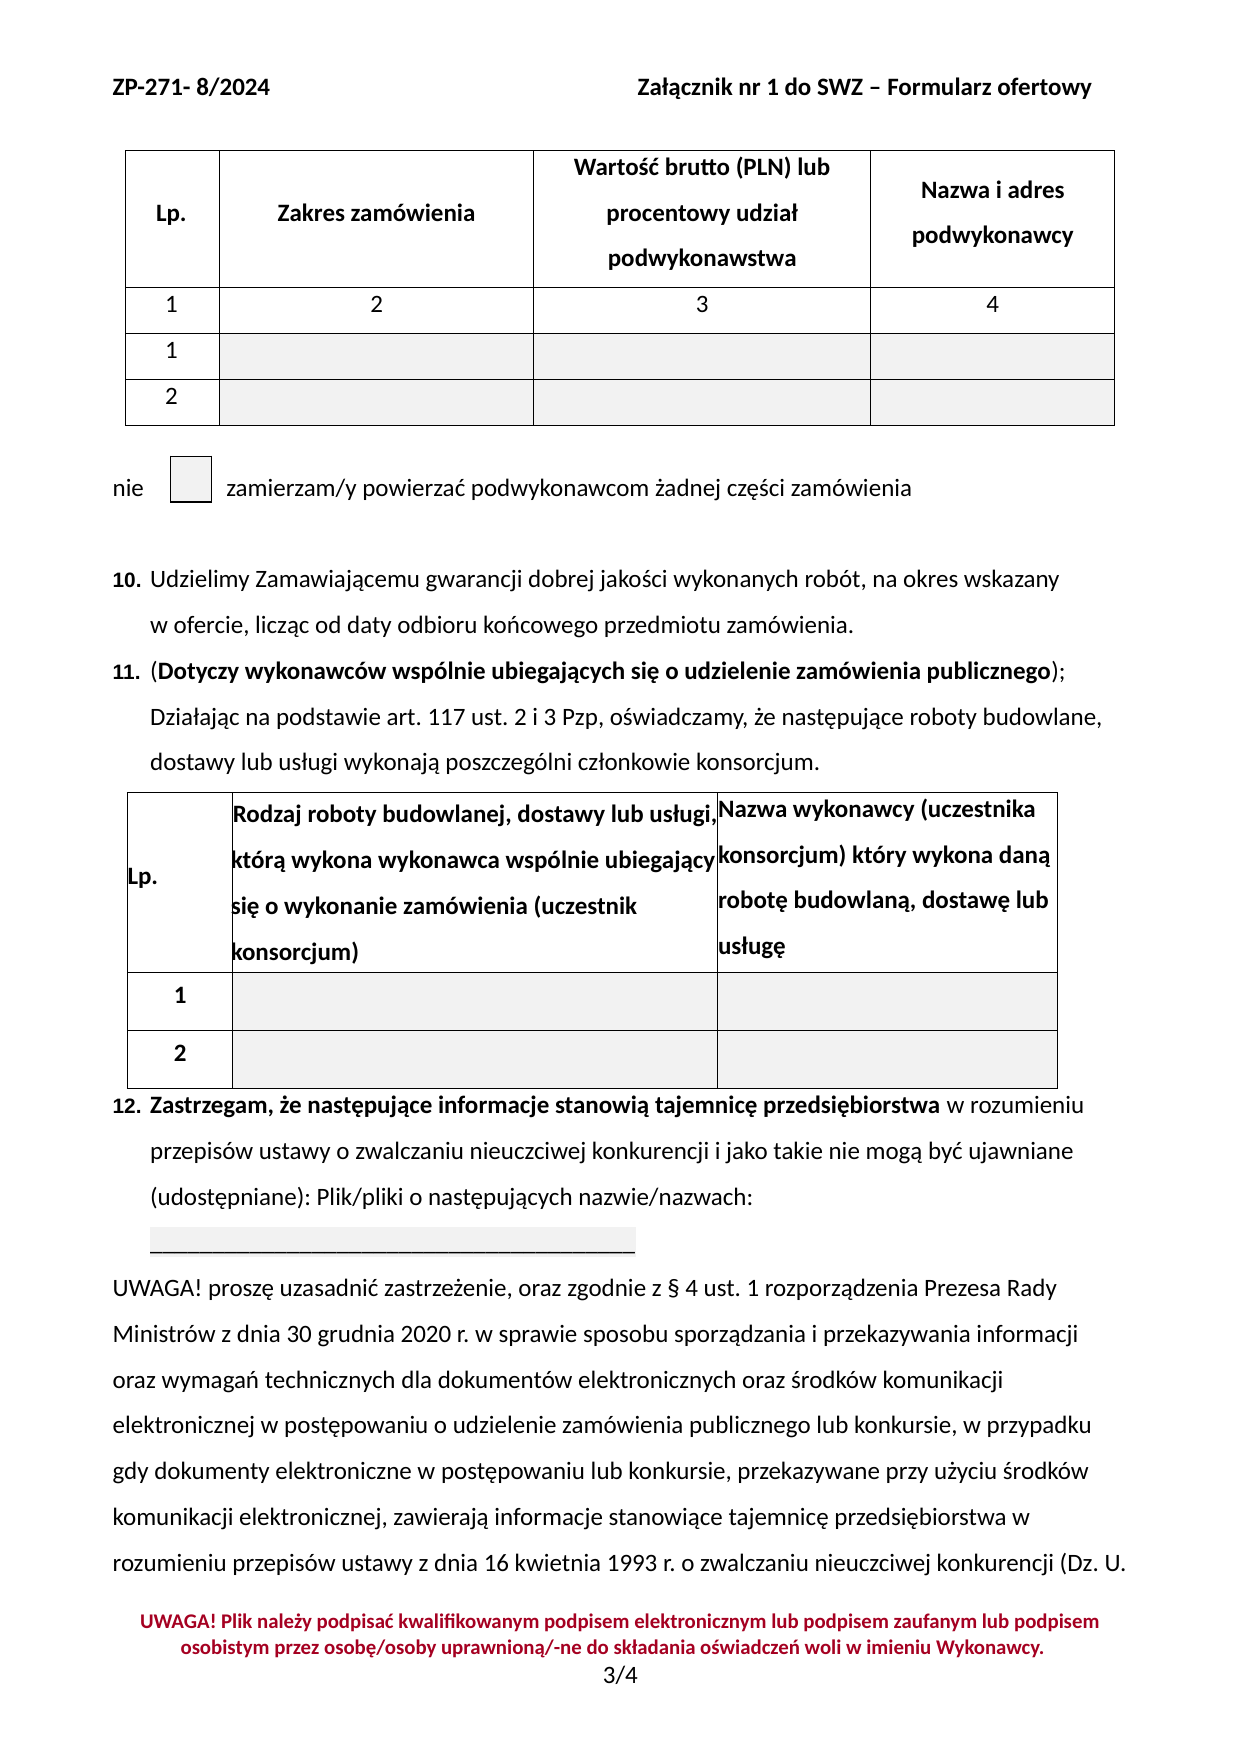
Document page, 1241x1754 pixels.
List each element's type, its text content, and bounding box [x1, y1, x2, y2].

table_cell [718, 1031, 1057, 1088]
table_cell [233, 1031, 717, 1088]
table_cell 2 [128, 1031, 232, 1088]
table_cell [871, 380, 1114, 425]
table_header Wartość brutto (PLN) lub procentowy udział podwykonawstwa [534, 151, 870, 287]
list Zastrzegam, że następujące informacje stanowią tajemnicę przedsiębiorstwa w rozumieniu przepisów ustawy o zwalczaniu nieuczciwej konkurencji i jako takie nie mogą być ujawniane (udostępniane): Plik/pliki o następujących nazwie/nazwach: _______________________________________ [112, 1089, 1128, 1257]
table_cell 4 [871, 288, 1114, 333]
table_cell 1 [126, 334, 219, 379]
table_header Nazwa i adres podwykonawcy [871, 151, 1114, 287]
table_cell 3 [534, 288, 870, 333]
table_cell [220, 334, 533, 379]
list (Dotyczy wykonawców wspólnie ubiegających się o udzielenie zamówienia publicznego); Działając na podstawie art. 117 ust. 2 i 3 Pzp, oświadczamy, że następujące roboty budowlane, dostawy lub usługi wykonają poszczególni członkowie konsorcjum. [112, 655, 1128, 777]
table_cell 2 [220, 288, 533, 333]
table_header Nazwa wykonawcy (uczestnika konsorcjum) który wykona daną robotę budowlaną, dostawę lub usługę [718, 793, 1057, 972]
table_cell [871, 334, 1114, 379]
table_cell [233, 973, 717, 1030]
table_cell [718, 973, 1057, 1030]
table_cell [534, 380, 870, 425]
table_cell 2 [126, 380, 219, 425]
list Udzielimy Zamawiającemu gwarancji dobrej jakości wykonanych robót, na okres wskazany w ofercie, licząc od daty odbioru końcowego przedmiotu zamówienia. [112, 563, 1128, 640]
table_header Lp. [126, 151, 219, 287]
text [112, 1272, 1128, 1577]
table_cell 1 [126, 288, 219, 333]
table_cell 1 [128, 973, 232, 1030]
table_header Lp. [128, 793, 232, 972]
table_header Rodzaj roboty budowlanej, dostawy lub usługi, którą wykona wykonawca wspólnie ubiegający się o wykonanie zamówienia (uczestnik konsorcjum) [233, 793, 717, 972]
text nie zamierzam/y powierzać podwykonawcom żadnej części zamówienia [212, 472, 1128, 502]
table_cell [220, 380, 533, 425]
table_cell [534, 334, 870, 379]
table_header [171, 457, 211, 501]
table_header Zakres zamówienia [220, 151, 533, 287]
